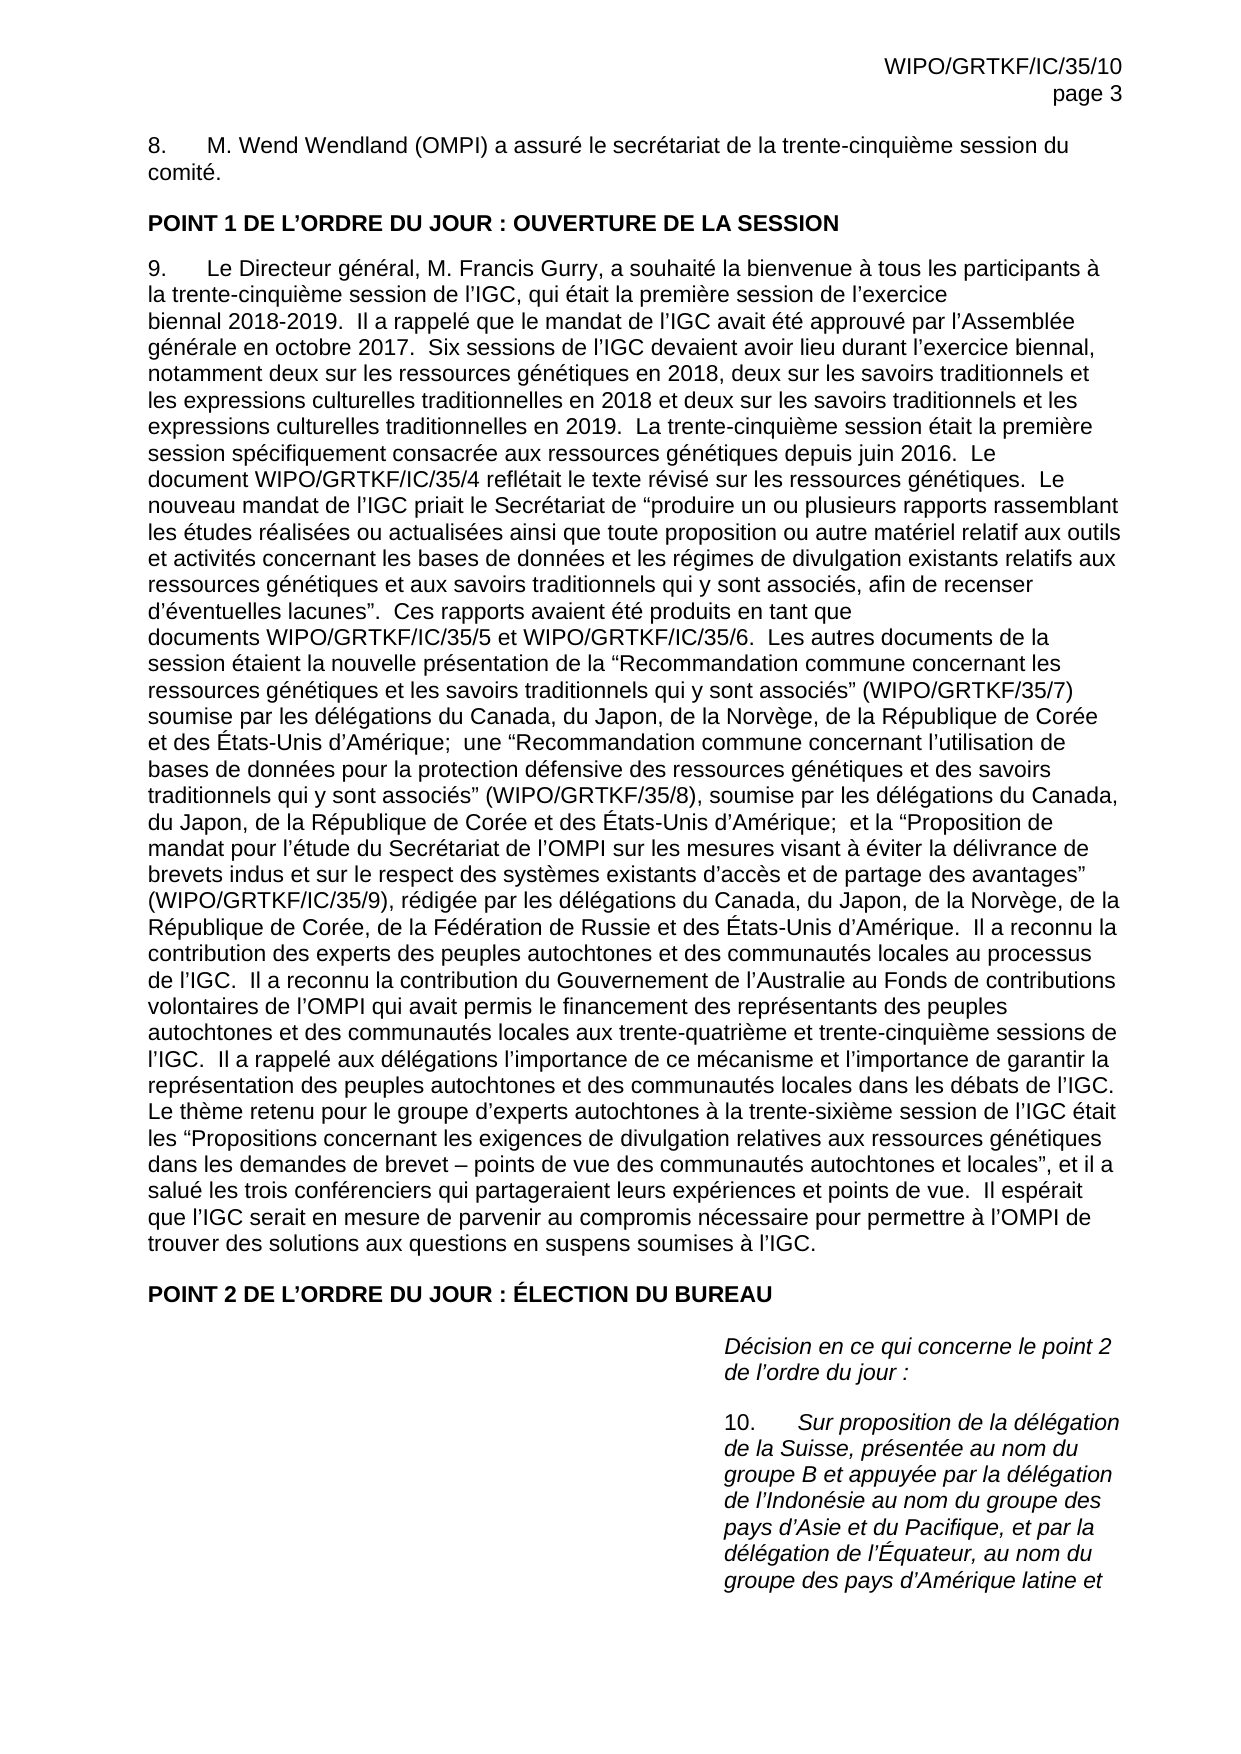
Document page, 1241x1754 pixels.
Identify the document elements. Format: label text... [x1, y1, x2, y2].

subtitle POINT 1 DE L’ORDRE DU JOUR : OUVERTURE DE LA SESSION [148, 210, 1122, 236]
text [724, 1408, 1122, 1593]
subtitle Décision en ce qui concerne le point 2 de l’ordre du jour : [724, 1333, 1122, 1386]
list M. Wend Wendland (OMPI) a assuré le secrétariat de la trente-cinquième session du comité. [148, 132, 1122, 185]
text Le Directeur général, M. Francis Gurry, a souhaité la bienvenue à tous les participants à la trente-cinquième session de l’IGC, qui était la première session de l’exercice biennal 2018-2019. Il a rappelé que le mandat de l’IGC avait été approuvé par l’Assemblée générale en octobre 2017. Six sessions de l’IGC devaient avoir lieu durant l’exercice biennal, notamment deux sur les ressources génétiques en 2018, deux sur les savoirs traditionnels et les expressions culturelles traditionnelles en 2018 et deux sur les savoirs traditionnels et les expressions culturelles traditionnelles en 2019. La trente-cinquième session était la première session spécifiquement consacrée aux ressources génétiques depuis juin 2016. Le document WIPO/GRTKF/IC/35/4 reflétait le texte révisé sur les ressources génétiques. Le nouveau mandat de l’IGC priait le Secrétariat de “produire un ou plusieurs rapports rassemblant les études réalisées ou actualisées ainsi que toute proposition ou autre matériel relatif aux outils et activités concernant les bases de données et les régimes de divulgation existants relatifs aux ressources génétiques et aux savoirs traditionnels qui y sont associés, afin de recenser d’éventuelles lacunes”. Ces rapports avaient été produits en tant que documents WIPO/GRTKF/IC/35/5 et WIPO/GRTKF/IC/35/6. Les autres documents de la session étaient la nouvelle présentation de la “Recommandation commune concernant les ressources génétiques et les savoirs traditionnels qui y sont associés” (WIPO/GRTKF/35/7) soumise par les délégations du Canada, du Japon, de la Norvège, de la République de Corée et des États-Unis d’Amérique; une “Recommandation commune concernant l’utilisation de bases de données pour la protection défensive des ressources génétiques et des savoirs traditionnels qui y sont associés” (WIPO/GRTKF/35/8), soumise par les délégations du Canada, du Japon, de la République de Corée et des États-Unis d’Amérique; et la “Proposition de mandat pour l’étude du Secrétariat de l’OMPI sur les mesures visant à éviter la délivrance de brevets indus et sur le respect des systèmes existants d’accès et de partage des avantages” (WIPO/GRTKF/IC/35/9), rédigée par les délégations du Canada, du Japon, de la Norvège, de la République de Corée, de la Fédération de Russie et des États-Unis d’Amérique. Il a reconnu la contribution des experts des peuples autochtones et des communautés locales au processus de l’IGC. Il a reconnu la contribution du Gouvernement de l’Australie au Fonds de contributions volontaires de l’OMPI qui avait permis le financement des représentants des peuples autochtones et des communautés locales aux trente-quatrième et trente-cinquième sessions de l’IGC. Il a rappelé aux délégations l’importance de ce mécanisme et l’importance de garantir la représentation des peuples autochtones et des communautés locales dans les débats de l’IGC. Le thème retenu pour le groupe d’experts autochtones à la trente-sixième session de l’IGC était les “Propositions concernant les exigences de divulgation relatives aux ressources génétiques dans les demandes de brevet – points de vue des communautés autochtones et locales”, et il a salué les trois conférenciers qui partageraient leurs expériences et points de vue. Il espérait que l’IGC serait en mesure de parvenir au compromis nécessaire pour permettre à l’OMPI de trouver des solutions aux questions en suspens soumises à l’IGC. [148, 255, 1122, 1256]
subtitle POINT 2 DE L’ORDRE DU JOUR : ÉLECTION DU BUREAU [148, 1281, 1122, 1308]
